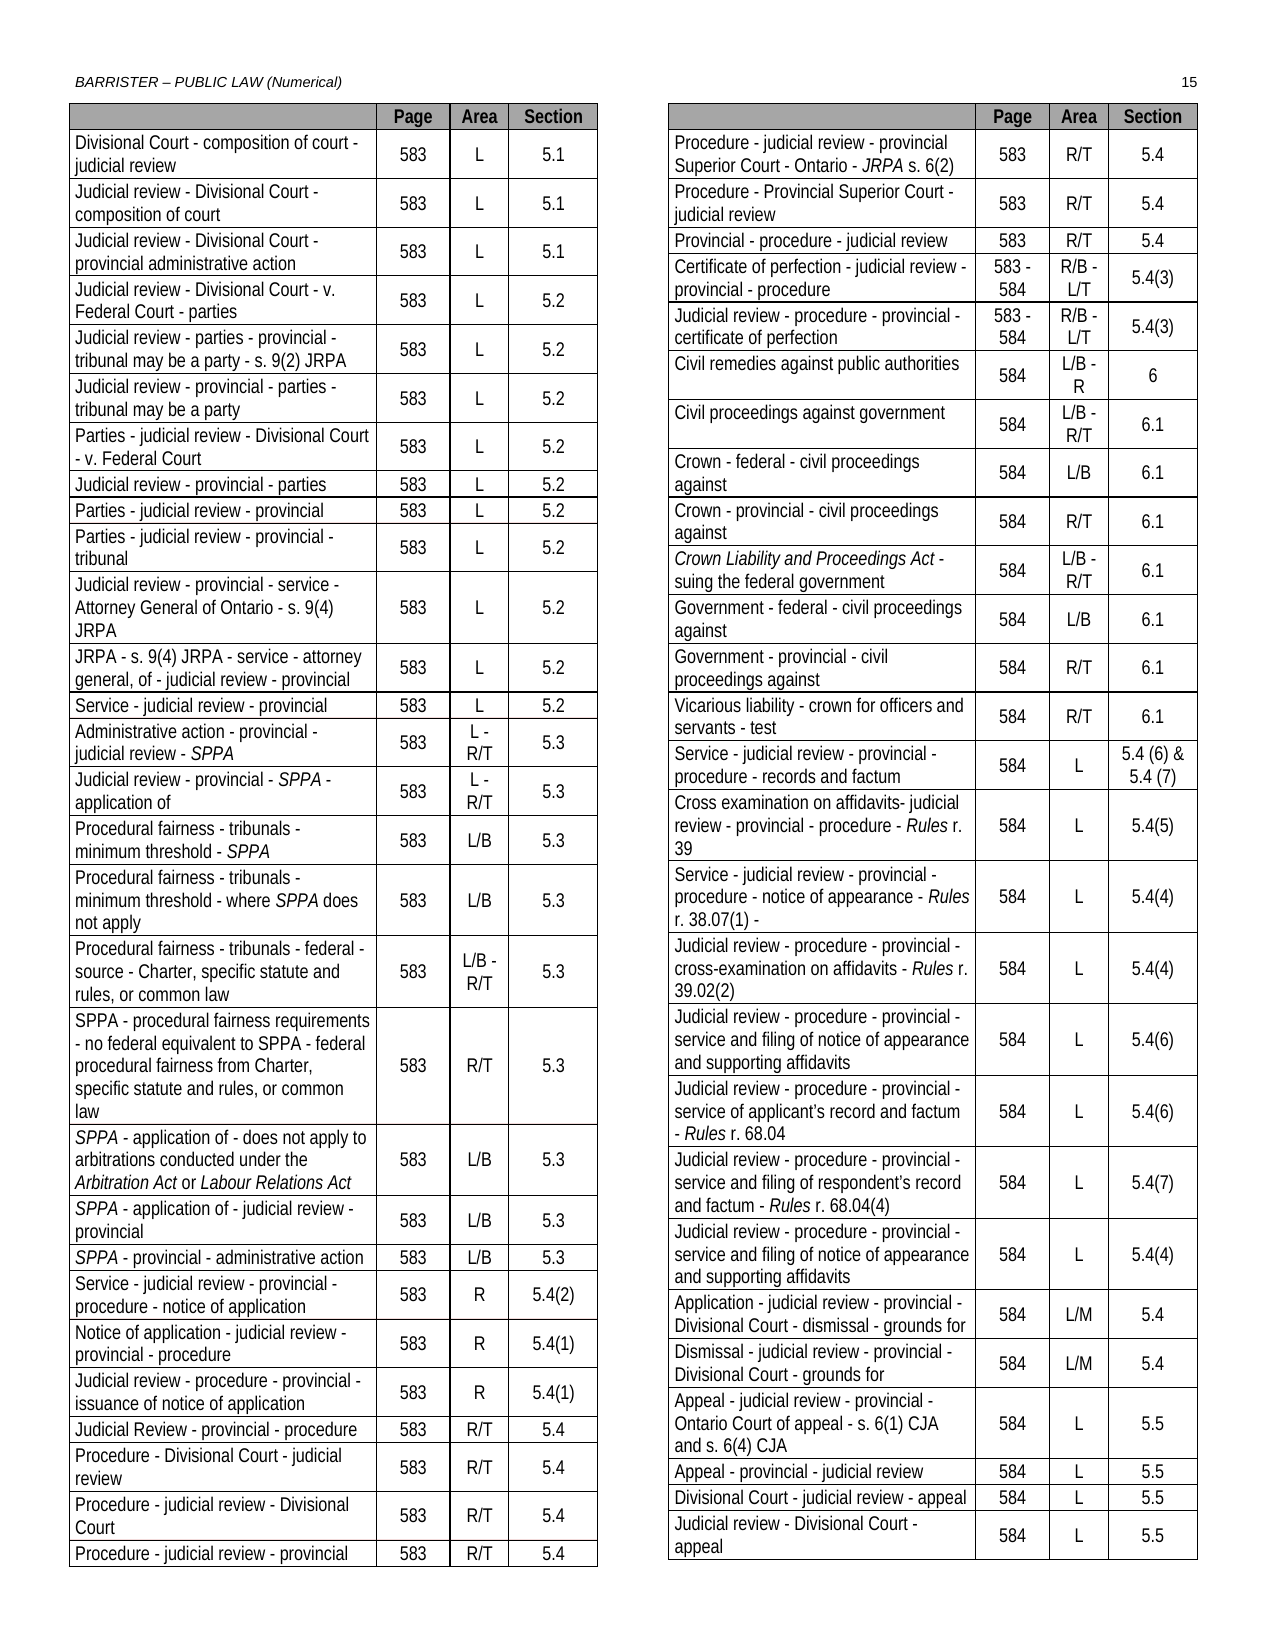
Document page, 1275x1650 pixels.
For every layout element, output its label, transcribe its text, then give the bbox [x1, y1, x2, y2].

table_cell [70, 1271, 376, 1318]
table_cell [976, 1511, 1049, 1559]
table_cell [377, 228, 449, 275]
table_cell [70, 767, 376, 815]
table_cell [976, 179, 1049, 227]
table_header Page [976, 104, 1049, 129]
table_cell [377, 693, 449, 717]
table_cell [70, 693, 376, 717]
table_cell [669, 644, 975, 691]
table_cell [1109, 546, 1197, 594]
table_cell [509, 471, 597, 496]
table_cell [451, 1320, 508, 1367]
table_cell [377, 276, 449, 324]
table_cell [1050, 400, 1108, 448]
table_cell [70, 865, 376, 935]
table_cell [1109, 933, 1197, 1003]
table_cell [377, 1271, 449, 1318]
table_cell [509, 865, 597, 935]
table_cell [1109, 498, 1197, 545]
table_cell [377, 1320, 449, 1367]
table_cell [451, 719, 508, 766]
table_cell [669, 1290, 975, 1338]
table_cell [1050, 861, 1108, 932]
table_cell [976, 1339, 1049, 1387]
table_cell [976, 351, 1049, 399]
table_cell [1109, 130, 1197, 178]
table_header Section [1109, 104, 1197, 129]
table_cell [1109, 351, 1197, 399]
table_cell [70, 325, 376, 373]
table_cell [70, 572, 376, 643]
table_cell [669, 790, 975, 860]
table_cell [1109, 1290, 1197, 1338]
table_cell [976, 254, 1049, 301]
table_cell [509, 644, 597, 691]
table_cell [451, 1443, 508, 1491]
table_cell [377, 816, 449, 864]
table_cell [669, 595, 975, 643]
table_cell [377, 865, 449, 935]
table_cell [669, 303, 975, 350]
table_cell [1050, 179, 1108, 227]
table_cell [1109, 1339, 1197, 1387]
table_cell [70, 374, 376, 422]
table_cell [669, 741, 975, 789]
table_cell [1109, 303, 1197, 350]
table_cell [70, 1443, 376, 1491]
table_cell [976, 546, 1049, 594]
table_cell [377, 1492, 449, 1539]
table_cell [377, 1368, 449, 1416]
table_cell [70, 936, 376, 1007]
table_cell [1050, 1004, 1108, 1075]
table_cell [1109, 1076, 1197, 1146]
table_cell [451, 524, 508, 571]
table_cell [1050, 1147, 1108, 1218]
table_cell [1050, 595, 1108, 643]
table_header Page [377, 104, 449, 129]
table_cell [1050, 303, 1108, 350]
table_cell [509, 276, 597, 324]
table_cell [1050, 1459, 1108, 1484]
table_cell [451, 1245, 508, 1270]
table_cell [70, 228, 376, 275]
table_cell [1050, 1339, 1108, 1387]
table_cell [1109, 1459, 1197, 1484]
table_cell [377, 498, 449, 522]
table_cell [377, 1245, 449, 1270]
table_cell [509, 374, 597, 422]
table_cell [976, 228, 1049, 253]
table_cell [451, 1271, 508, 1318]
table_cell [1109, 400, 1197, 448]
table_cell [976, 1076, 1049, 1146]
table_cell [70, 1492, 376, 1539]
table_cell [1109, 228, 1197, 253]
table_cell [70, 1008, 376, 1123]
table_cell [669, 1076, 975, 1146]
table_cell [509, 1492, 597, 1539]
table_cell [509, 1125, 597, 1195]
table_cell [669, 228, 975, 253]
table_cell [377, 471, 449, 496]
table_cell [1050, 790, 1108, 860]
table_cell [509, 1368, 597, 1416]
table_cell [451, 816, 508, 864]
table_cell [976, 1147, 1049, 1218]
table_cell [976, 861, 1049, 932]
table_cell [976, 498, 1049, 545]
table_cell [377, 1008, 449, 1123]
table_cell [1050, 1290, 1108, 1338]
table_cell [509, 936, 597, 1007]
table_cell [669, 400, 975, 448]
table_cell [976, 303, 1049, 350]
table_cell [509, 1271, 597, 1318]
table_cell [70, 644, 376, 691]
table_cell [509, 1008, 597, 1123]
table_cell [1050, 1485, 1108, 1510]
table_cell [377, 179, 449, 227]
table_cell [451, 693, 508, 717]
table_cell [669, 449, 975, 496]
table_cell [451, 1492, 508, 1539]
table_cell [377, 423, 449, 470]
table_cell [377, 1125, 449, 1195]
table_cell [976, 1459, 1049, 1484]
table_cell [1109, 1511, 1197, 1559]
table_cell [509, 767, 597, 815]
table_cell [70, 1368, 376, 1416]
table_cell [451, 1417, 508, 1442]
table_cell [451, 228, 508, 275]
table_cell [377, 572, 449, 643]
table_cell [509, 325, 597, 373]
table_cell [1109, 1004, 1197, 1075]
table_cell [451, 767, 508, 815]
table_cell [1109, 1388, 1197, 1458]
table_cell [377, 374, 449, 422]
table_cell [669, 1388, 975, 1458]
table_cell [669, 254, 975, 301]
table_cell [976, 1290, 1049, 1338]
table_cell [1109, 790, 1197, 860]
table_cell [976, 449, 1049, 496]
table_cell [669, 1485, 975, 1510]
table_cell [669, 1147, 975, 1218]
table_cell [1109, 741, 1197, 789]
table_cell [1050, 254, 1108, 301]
table_header Section [509, 104, 597, 129]
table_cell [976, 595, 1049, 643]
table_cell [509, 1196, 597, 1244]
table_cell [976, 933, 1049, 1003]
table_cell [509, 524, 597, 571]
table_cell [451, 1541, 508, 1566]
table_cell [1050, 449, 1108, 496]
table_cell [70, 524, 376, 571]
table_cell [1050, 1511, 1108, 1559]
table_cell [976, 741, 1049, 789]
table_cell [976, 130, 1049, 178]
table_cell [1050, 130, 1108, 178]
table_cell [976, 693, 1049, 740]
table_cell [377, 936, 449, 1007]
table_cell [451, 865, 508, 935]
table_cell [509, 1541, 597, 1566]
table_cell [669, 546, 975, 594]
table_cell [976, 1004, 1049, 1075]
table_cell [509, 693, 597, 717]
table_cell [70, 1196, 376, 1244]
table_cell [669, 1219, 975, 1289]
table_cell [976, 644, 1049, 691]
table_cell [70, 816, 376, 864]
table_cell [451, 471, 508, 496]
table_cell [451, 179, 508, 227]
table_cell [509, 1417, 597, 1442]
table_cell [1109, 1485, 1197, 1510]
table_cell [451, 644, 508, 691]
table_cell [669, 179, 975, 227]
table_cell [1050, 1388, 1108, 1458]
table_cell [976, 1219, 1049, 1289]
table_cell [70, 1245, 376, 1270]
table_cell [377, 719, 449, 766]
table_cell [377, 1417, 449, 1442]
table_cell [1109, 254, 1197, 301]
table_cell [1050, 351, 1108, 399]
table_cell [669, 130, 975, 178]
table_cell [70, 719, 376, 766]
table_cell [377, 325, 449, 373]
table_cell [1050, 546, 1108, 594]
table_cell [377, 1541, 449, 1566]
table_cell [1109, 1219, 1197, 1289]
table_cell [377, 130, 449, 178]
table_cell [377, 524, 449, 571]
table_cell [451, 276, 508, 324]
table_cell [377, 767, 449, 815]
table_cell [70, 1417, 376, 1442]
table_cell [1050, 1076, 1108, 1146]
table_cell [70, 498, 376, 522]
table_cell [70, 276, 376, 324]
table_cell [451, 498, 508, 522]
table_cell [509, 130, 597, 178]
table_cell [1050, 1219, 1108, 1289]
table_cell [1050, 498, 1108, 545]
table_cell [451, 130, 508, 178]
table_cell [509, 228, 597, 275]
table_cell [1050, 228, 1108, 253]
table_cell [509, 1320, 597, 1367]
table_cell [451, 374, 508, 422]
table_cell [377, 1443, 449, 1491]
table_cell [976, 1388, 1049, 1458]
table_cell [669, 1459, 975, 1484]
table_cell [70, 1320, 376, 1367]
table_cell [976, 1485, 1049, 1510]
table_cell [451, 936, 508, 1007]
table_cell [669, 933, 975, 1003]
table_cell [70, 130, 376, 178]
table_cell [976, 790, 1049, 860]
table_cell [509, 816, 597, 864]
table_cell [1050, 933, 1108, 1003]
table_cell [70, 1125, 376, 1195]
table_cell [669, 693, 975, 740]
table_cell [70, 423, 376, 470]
table_header [669, 104, 975, 129]
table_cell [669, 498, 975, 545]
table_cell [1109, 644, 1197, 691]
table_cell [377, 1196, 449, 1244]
table_header [70, 104, 376, 129]
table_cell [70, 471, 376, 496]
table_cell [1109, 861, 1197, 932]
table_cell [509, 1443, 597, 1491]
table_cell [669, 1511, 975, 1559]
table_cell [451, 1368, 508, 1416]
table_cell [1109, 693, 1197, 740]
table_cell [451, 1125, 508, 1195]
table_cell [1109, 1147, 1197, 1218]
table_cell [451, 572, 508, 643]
table_header Area [1050, 104, 1108, 129]
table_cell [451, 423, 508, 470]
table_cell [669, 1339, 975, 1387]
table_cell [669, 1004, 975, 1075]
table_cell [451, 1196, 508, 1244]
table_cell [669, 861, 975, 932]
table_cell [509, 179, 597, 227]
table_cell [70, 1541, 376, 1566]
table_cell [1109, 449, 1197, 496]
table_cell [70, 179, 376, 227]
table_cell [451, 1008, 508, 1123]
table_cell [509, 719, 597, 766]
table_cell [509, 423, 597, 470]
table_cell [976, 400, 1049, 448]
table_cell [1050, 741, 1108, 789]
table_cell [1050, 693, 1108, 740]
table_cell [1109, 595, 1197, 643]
table_header Area [451, 104, 508, 129]
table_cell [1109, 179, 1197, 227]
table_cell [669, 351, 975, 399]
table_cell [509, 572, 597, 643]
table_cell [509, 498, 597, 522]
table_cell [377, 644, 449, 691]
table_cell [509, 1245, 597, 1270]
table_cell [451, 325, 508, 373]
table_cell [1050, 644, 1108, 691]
